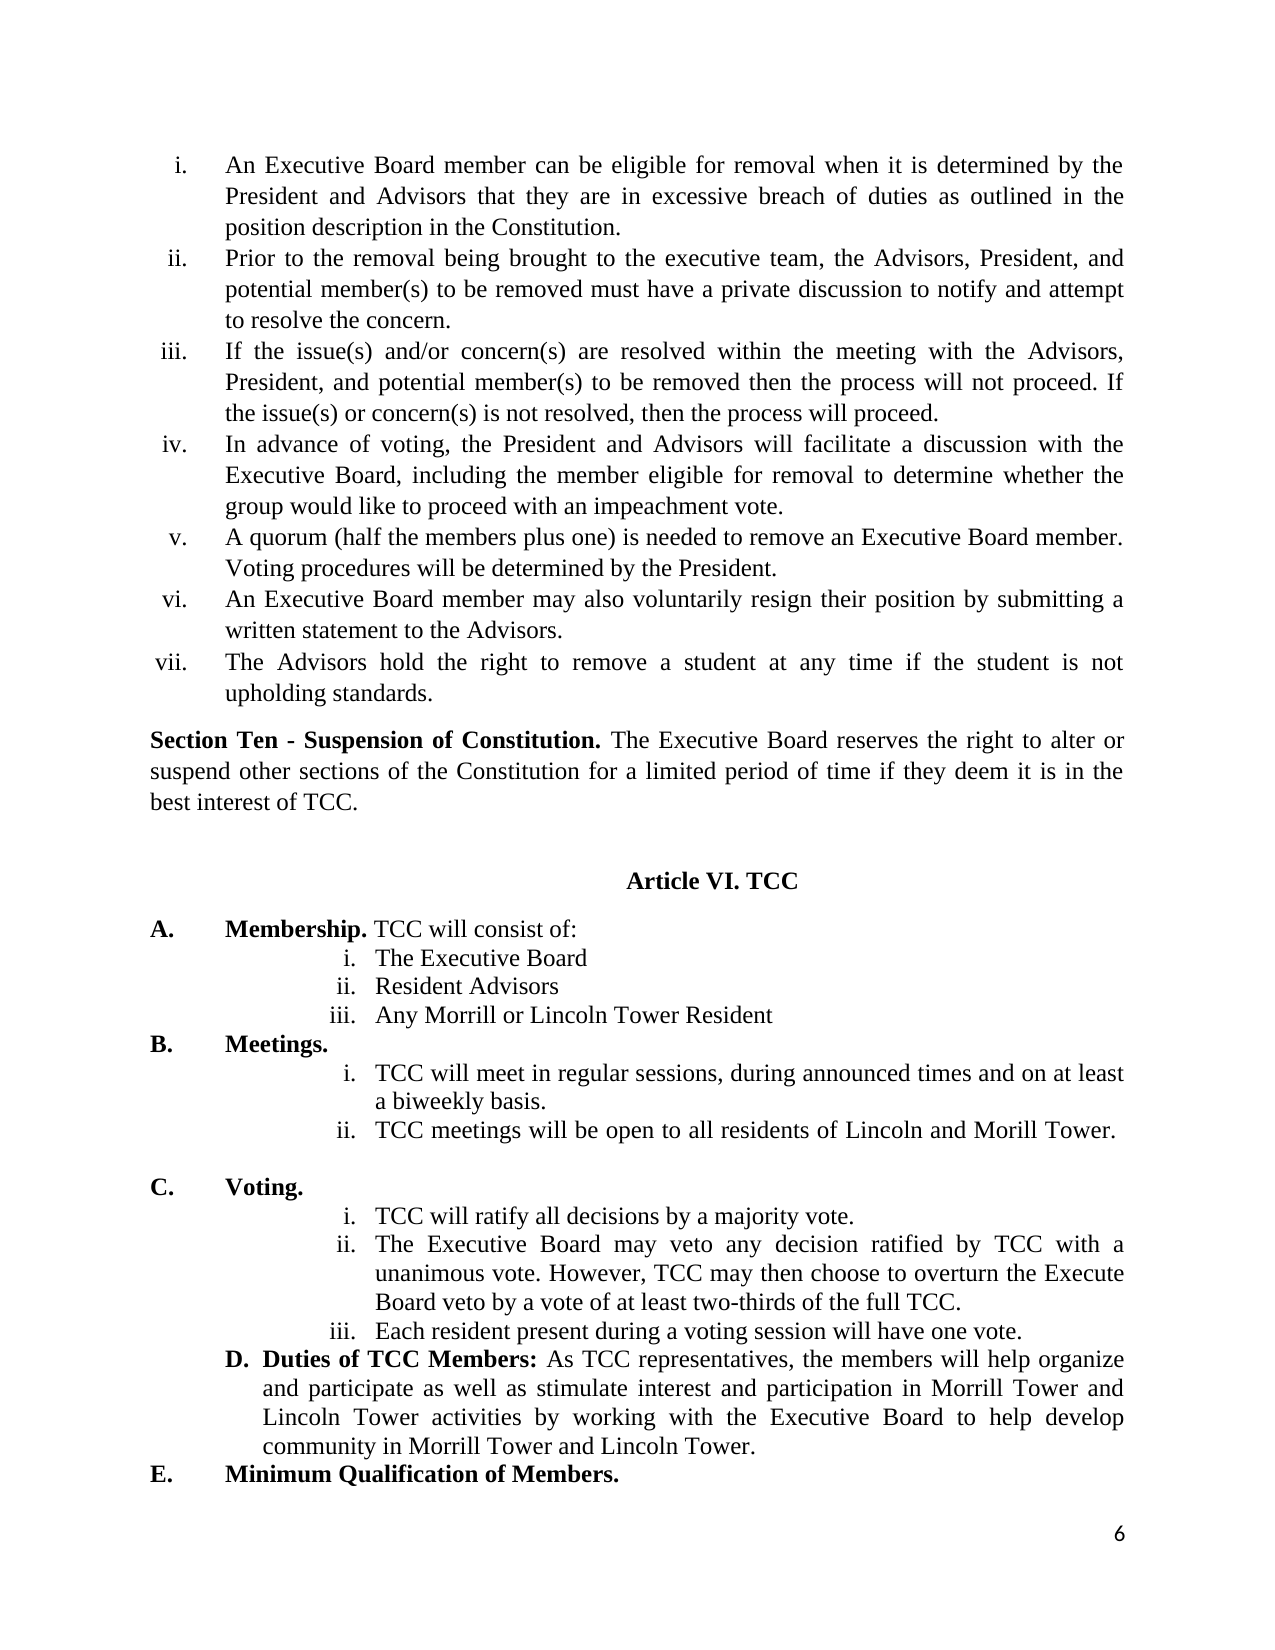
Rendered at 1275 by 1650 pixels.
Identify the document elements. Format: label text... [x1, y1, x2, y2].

list The Executive Board [356, 943, 1125, 971]
list Voting. [150, 1172, 1125, 1201]
list Resident Advisors [356, 971, 1125, 1000]
list Article VI. TCC [300, 866, 1125, 895]
list TCC will ratify all decisions by a majority vote. [356, 1201, 1125, 1229]
list TCC meetings will be open to all residents of Lincoln and Morill Tower. [356, 1115, 1125, 1172]
list Each resident present during a voting session will have one vote. [356, 1316, 1125, 1344]
list Minimum Qualification of Members. [150, 1459, 1125, 1488]
list TCC will meet in regular sessions, during announced times and on at least a biweekly basis. [356, 1058, 1125, 1115]
list An Executive Board member may also voluntarily resign their position by submitting a written statement to the Advisors. [187, 584, 1125, 644]
list Prior to the removal being brought to the executive team, the Advisors, President, and potential member(s) to be removed must have a private discussion to notify and attempt to resolve the concern. [187, 243, 1125, 334]
list Any Morrill or Lincoln Tower Resident [356, 1000, 1125, 1029]
list Membership. TCC will consist of: [150, 914, 1125, 943]
list The Executive Board may veto any decision ratified by TCC with a unanimous vote. However, TCC may then choose to overturn the Execute Board veto by a vote of at least two-thirds of the full TCC. [356, 1229, 1125, 1316]
text Section Ten - Suspension of Constitution. The Executive Board reserves the right to alter or suspend other sections of the Constitution for a limited period of time if they deem it is in the best interest of TCC. [150, 725, 1125, 816]
list If the issue(s) and/or concern(s) are resolved within the meeting with the Advisors, President, and potential member(s) to be removed then the process will not proceed. If the issue(s) or concern(s) is not resolved, then the process will proceed. [187, 336, 1125, 427]
list Meetings. [150, 1029, 1125, 1058]
list A quorum (half the members plus one) is needed to remove an Executive Board member. Voting procedures will be determined by the President. [187, 522, 1125, 582]
list The Advisors hold the right to remove a student at any time if the student is not upholding standards. [187, 647, 1125, 706]
list Duties of TCC Members: As TCC representatives, the members will help organize and participate as well as stimulate interest and participation in Morrill Tower and Lincoln Tower activities by working with the Executive Board to help develop community in Morrill Tower and Lincoln Tower. [225, 1344, 1125, 1459]
list An Executive Board member can be eligible for removal when it is determined by the President and Advisors that they are in excessive breach of duties as outlined in the position description in the Constitution. [187, 150, 1125, 241]
list In advance of voting, the President and Advisors will facilitate a discussion with the Executive Board, including the member eligible for removal to determine whether the group would like to proceed with an impeachment vote. [187, 429, 1125, 520]
